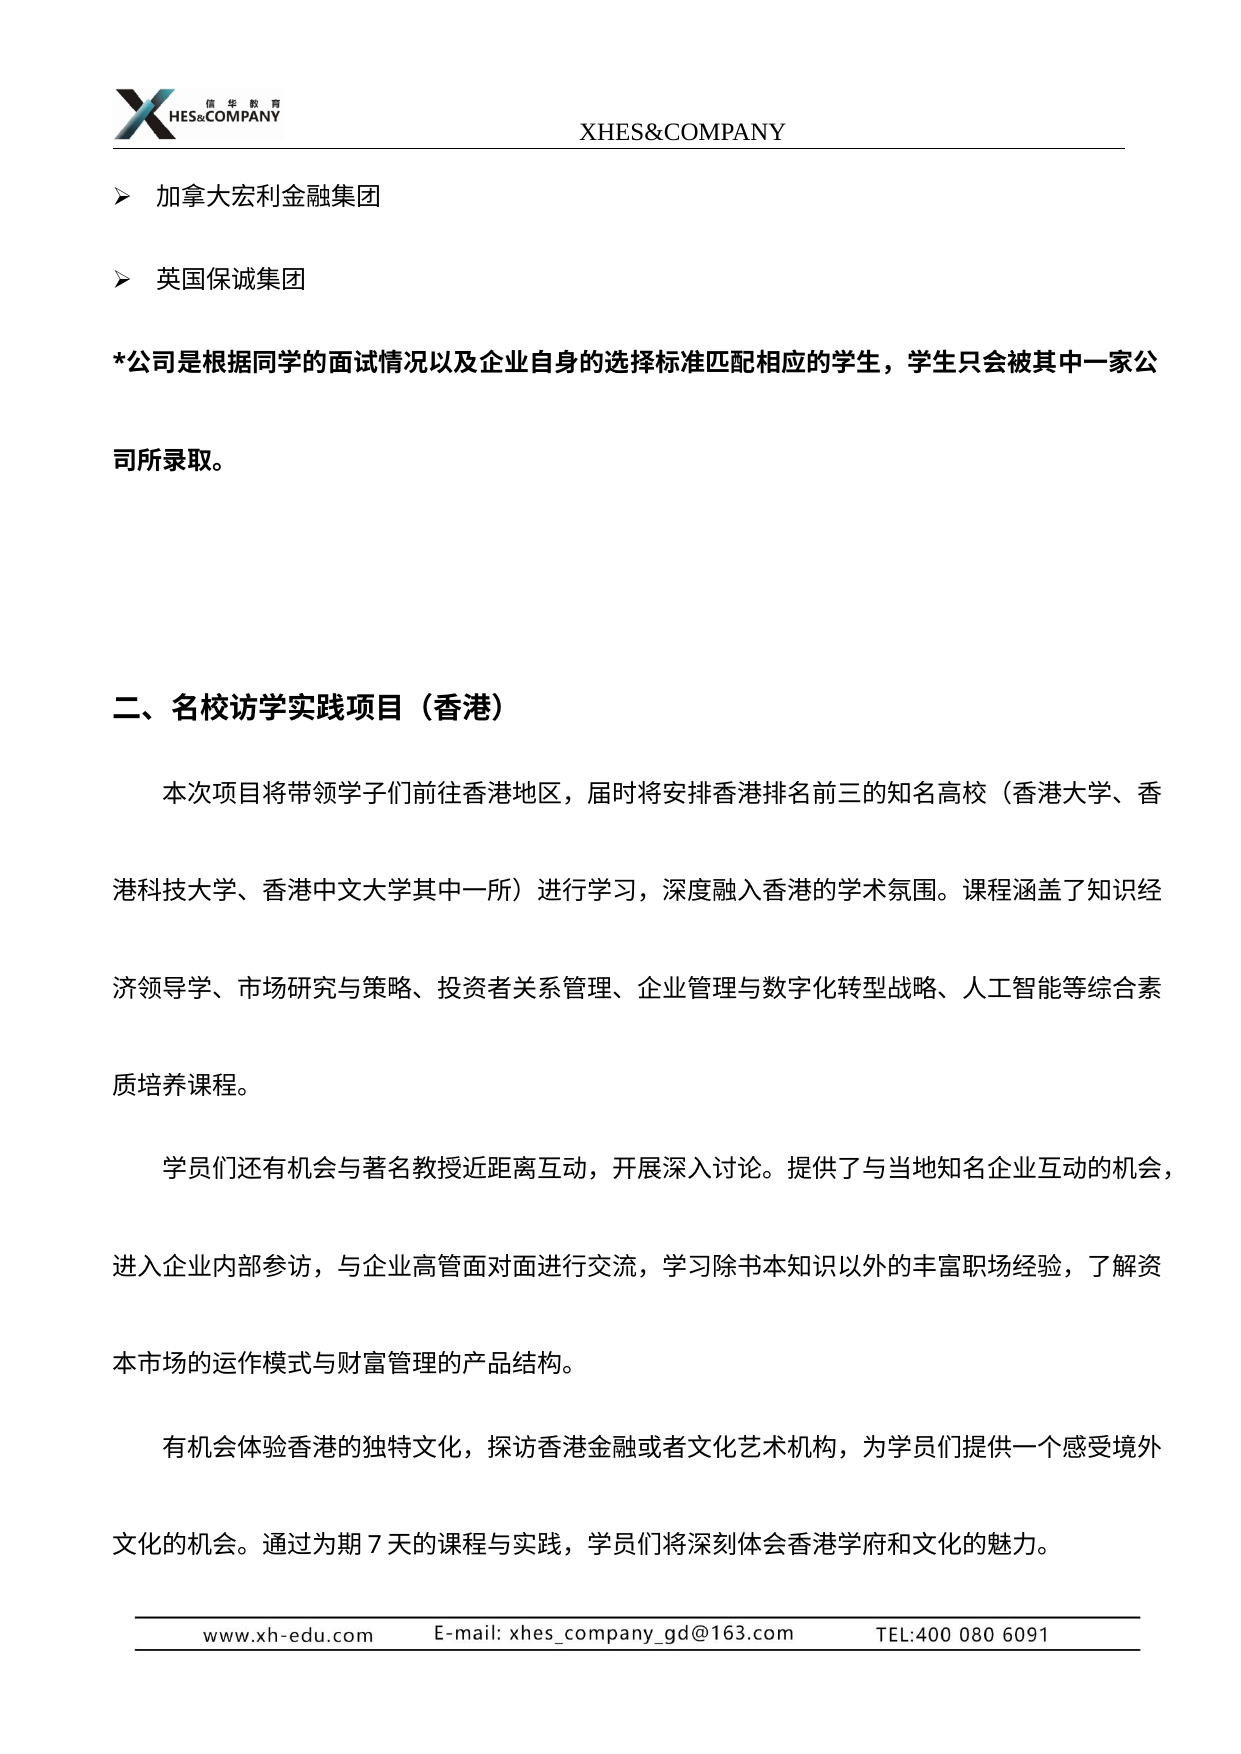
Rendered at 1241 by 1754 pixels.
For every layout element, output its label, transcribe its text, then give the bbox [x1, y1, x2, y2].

text *公司是根据同学的面试情况以及企业自身的选择标准匹配相应的学生，学生只会被其中一家公司所录取。 [112, 328, 1162, 491]
picture [112, 88, 284, 140]
text 学员们还有机会与著名教授近距离互动，开展深入讨论。提供了与当地知名企业互动的机会，进入企业内部参访，与企业高管面对面进行交流，学习除书本知识以外的丰富职场经验，了解资本市场的运作模式与财富管理的产品结构。 [112, 1134, 1162, 1394]
list 加拿大宏利金融集团 [112, 162, 1162, 227]
text 本次项目将带领学子们前往香港地区，届时将安排香港排名前三的知名高校（香港大学、香港科技大学、香港中文大学其中一所）进行学习，深度融入香港的学术氛围。课程涵盖了知识经济领导学、市场研究与策略、投资者关系管理、企业管理与数字化转型战略、人工智能等综合素质培养课程。 [112, 759, 1162, 1116]
picture [134, 1616, 1141, 1651]
list 二、名校访学实践项目（香港） [112, 673, 1162, 738]
list 英国保诚集团 [112, 245, 1162, 310]
text 有机会体验香港的独特文化，探访香港金融或者文化艺术机构，为学员们提供一个感受境外文化的机会。通过为期7天的课程与实践，学员们将深刻体会香港学府和文化的魅力。 [112, 1413, 1162, 1575]
